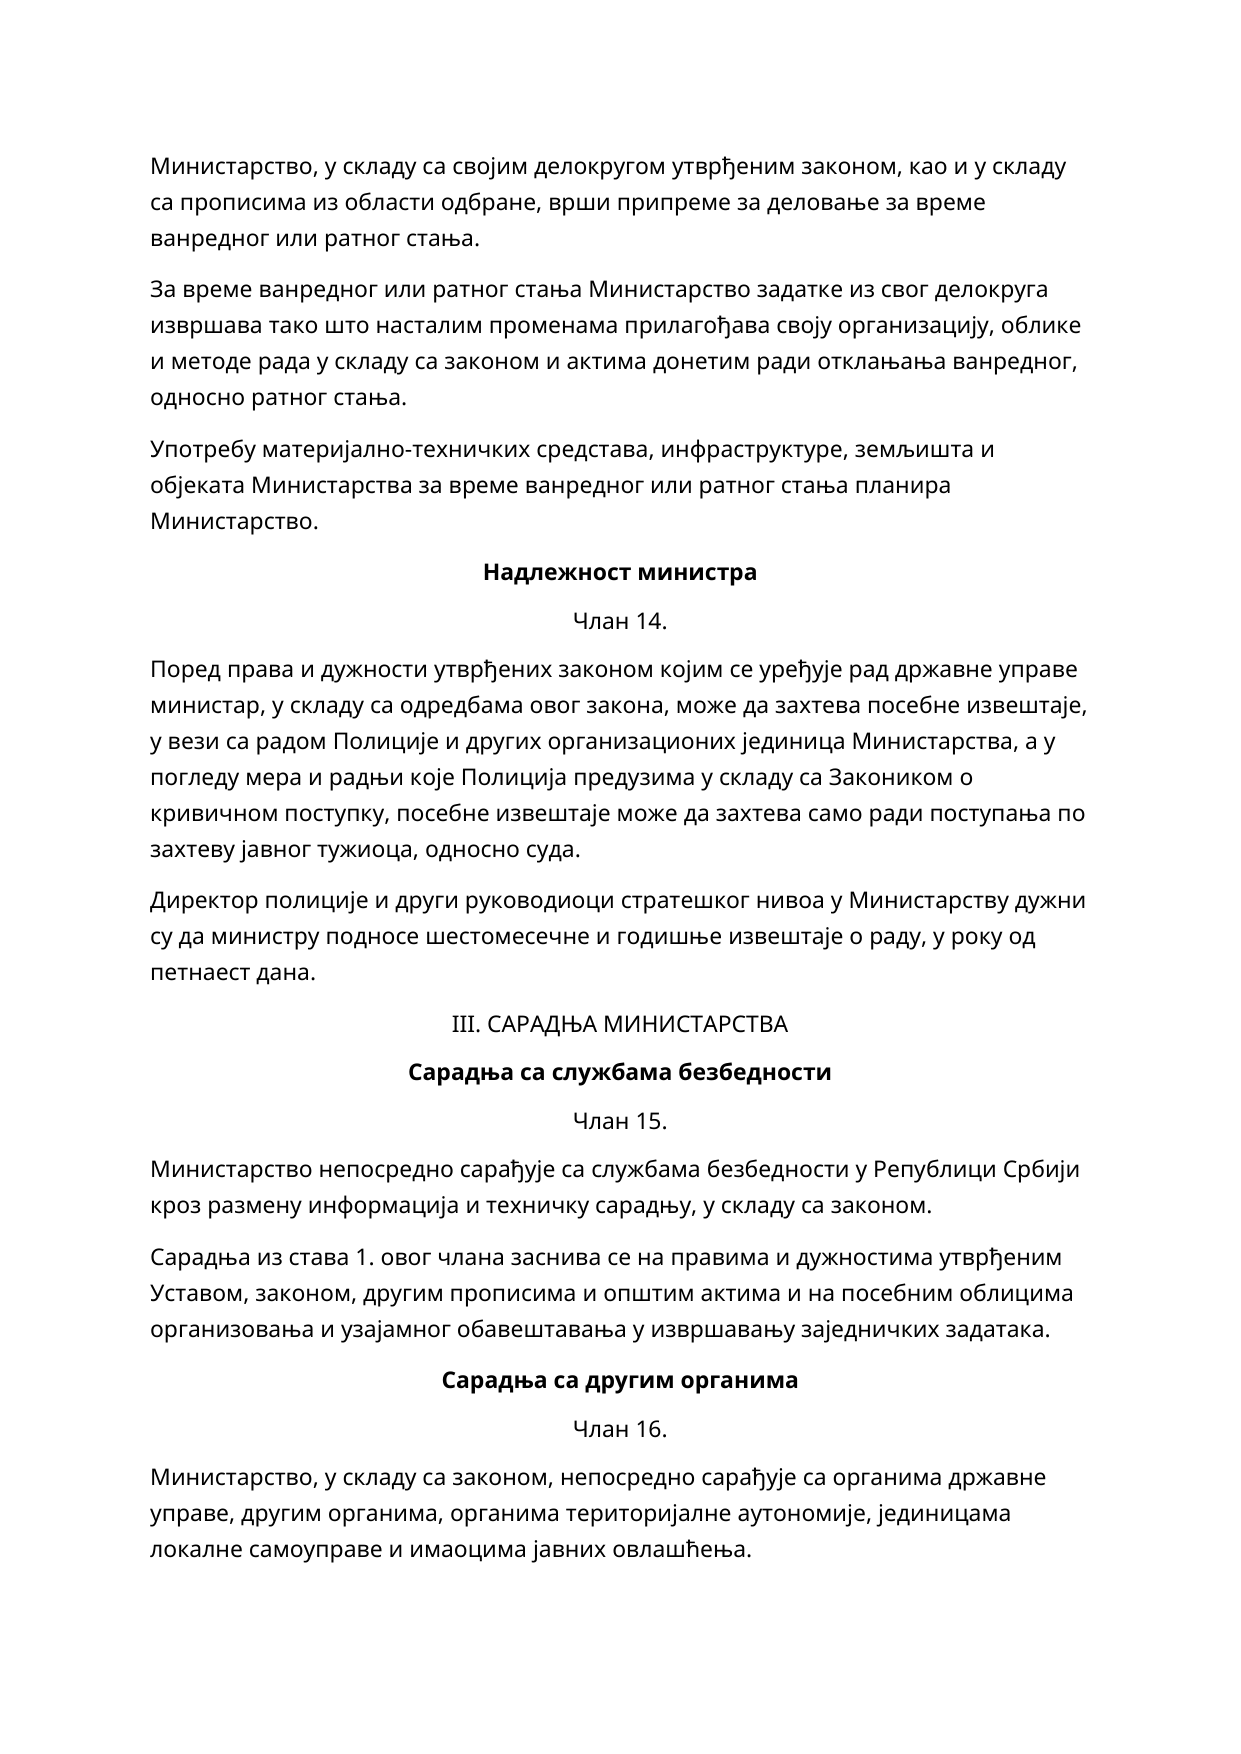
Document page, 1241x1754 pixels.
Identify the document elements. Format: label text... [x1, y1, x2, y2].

text Члан 14. [150, 605, 1090, 636]
text Министарство, у складу са својим делокругом утврђеним законом, као и у складу са прописима из области одбране, врши припреме за деловање за време ванредног или ратног стања. [150, 150, 1090, 253]
text Поред права и дужности утврђених законом којим се уређује рад државне управе министар, у складу са одредбама овог закона, може да захтева посебне извештаје, у вези са радом Полиције и других организационих јединица Министарства, а у погледу мера и радњи које Полиција предузима у складу са Закоником о кривичном поступку, посебне извештаје може да захтева само ради поступања по захтеву јавног тужиоца, односно суда. [150, 653, 1090, 864]
text III. САРАДЊА МИНИСТАРСТВА [150, 1008, 1090, 1039]
text Сарадња са службама безбедности [150, 1056, 1090, 1087]
text Употребу материјално-техничких средстава, инфраструктуре, земљишта и објеката Министарства за време ванредног или ратног стања планира Министарство. [150, 433, 1090, 536]
text Сарадња из става 1. овог члана заснива се на правима и дужностима утврђеним Уставом, законом, другим прописима и општим актима и на посебним облицима организовања и узајамног обавештавања у извршавању заједничких задатака. [150, 1241, 1090, 1344]
text Министарство непосредно сарађује са службама безбедности у Републици Србији кроз размену информација и техничку сарадњу, у складу са законом. [150, 1153, 1090, 1220]
text Сарадња са другим органима [150, 1364, 1090, 1395]
text Надлежност министра [150, 556, 1090, 587]
text Министарство, у складу са законом, непосредно сарађује са органима државне управе, другим органима, органима територијалне аутономије, јединицама локалне самоуправе и имаоцима јавних овлашћења. [150, 1461, 1090, 1564]
text За време ванредног или ратног стања Министарство задатке из свог делокруга извршава тако што насталим променама прилагођава своју организацију, облике и методе рада у складу са законом и актима донетим ради отклањања ванредног, односно ратног стања. [150, 273, 1090, 412]
text Члан 15. [150, 1105, 1090, 1136]
text Директор полиције и други руководиоци стратешког нивоа у Министарству дужни су да министру подносе шестомесечне и годишње извештаје о раду, у року од петнаест дана. [150, 884, 1090, 987]
text Члан 16. [150, 1412, 1090, 1444]
